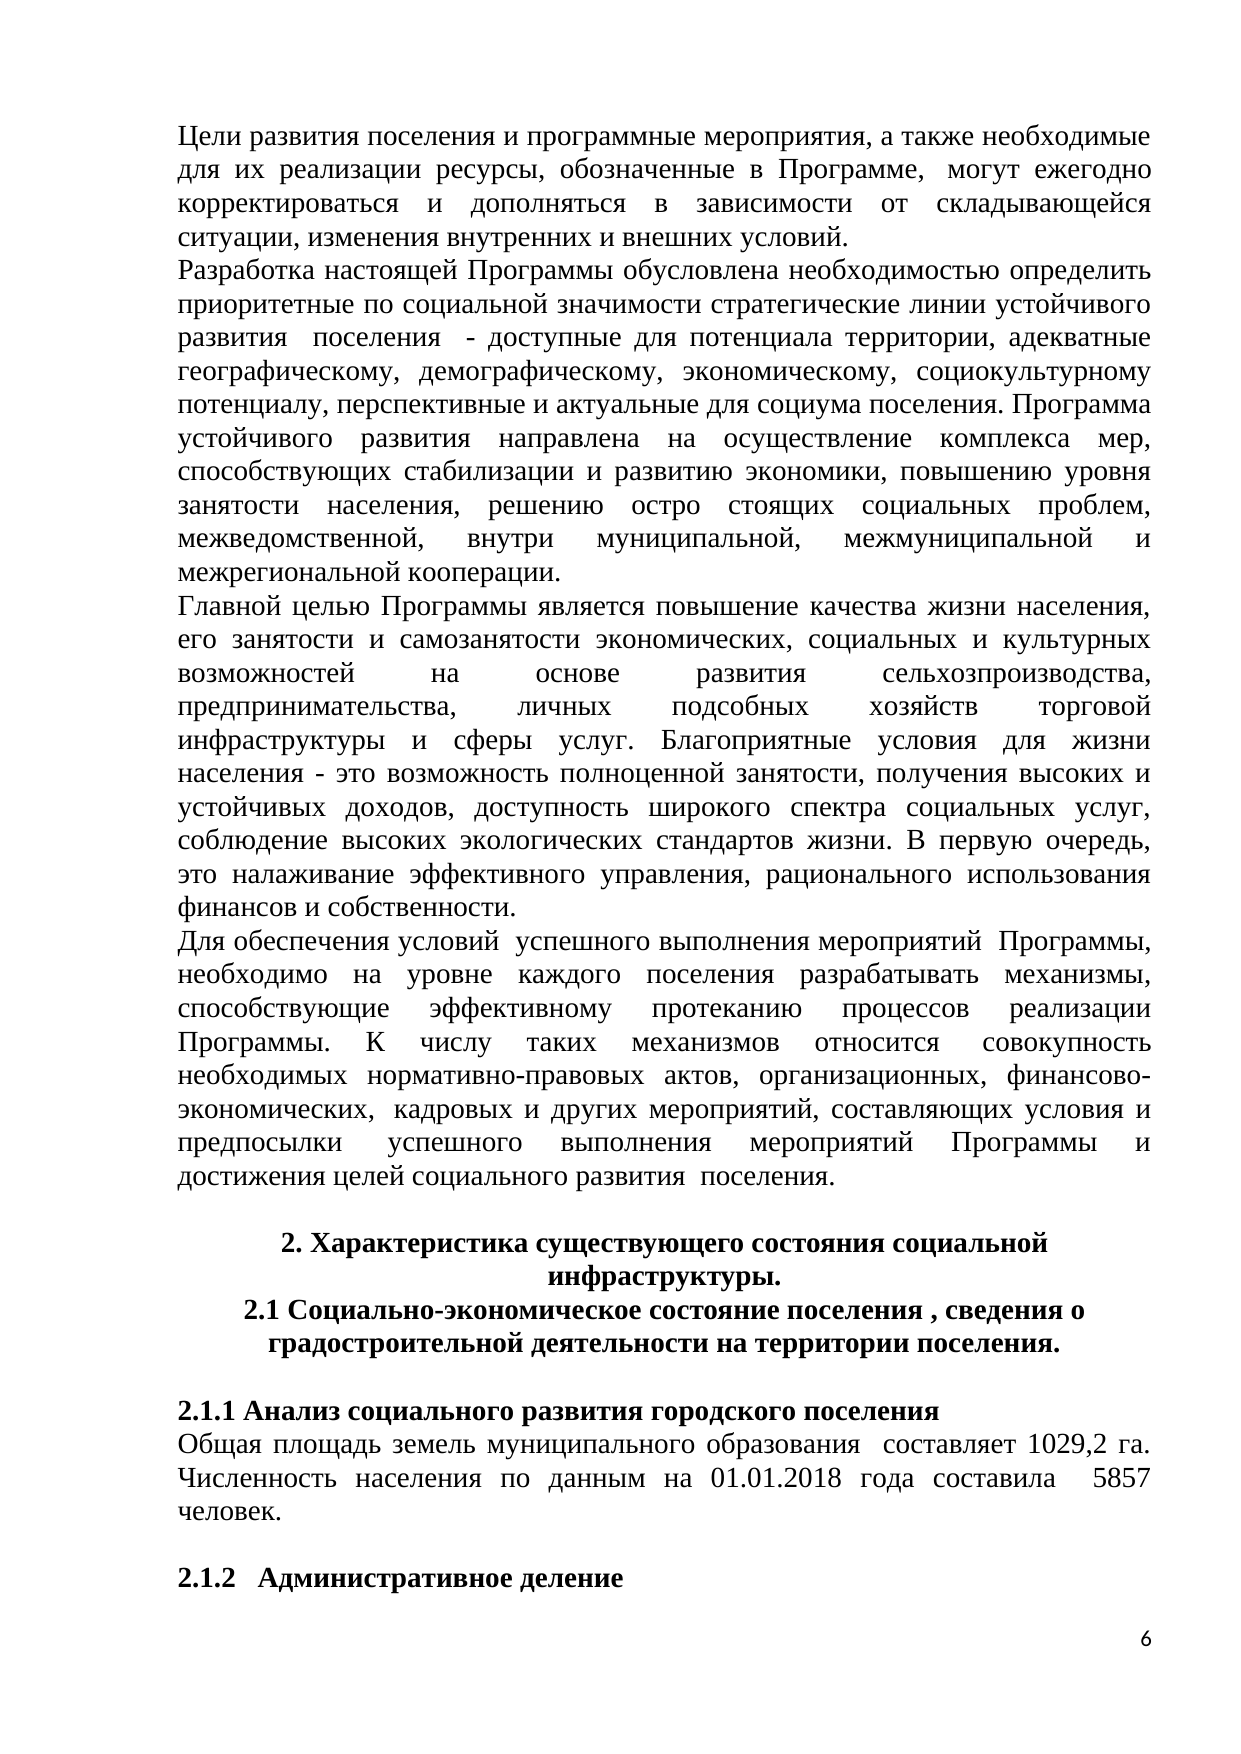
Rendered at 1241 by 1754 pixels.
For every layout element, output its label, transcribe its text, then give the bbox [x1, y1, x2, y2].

text 2.1.2 Административное деление [177, 1560, 1152, 1594]
text 2.1 Социально-экономическое состояние поселения , сведения о градостроительной деятельности на территории поселения. [177, 1292, 1152, 1359]
text Цели развития поселения и программные мероприятия, а также необходимые для их реализации ресурсы, обозначенные в Программе, могут ежегодно корректироваться и дополняться в зависимости от складывающейся ситуации, изменения внутренних и внешних условий. [177, 118, 1152, 252]
text Разработка настоящей Программы обусловлена необходимостью определить приоритетные по социальной значимости стратегические линии устойчивого развития поселения - доступные для потенциала территории, адекватные географическому, демографическому, экономическому, социокультурному потенциалу, перспективные и актуальные для социума поселения. Программа устойчивого развития направлена на осуществление комплекса мер, способствующих стабилизации и развитию экономики, повышению уровня занятости населения, решению остро стоящих социальных проблем, межведомственной, внутри муниципальной, межмуниципальной и межрегиональной кооперации. [177, 252, 1152, 588]
text Главной целью Программы является повышение качества жизни населения, его занятости и самозанятости экономических, социальных и культурных возможностей на основе развития сельхозпроизводства, предпринимательства, личных подсобных хозяйств торговой инфраструктуры и сферы услуг. Благоприятные условия для жизни населения - это возможность полноценной занятости, получения высоких и устойчивых доходов, доступность широкого спектра социальных услуг, соблюдение высоких экологических стандартов жизни. В первую очередь, это налаживание эффективного управления, рационального использования финансов и собственности. [177, 588, 1152, 923]
text Для обеспечения условий успешного выполнения мероприятий Программы, необходимо на уровне каждого поселения разрабатывать механизмы, способствующие эффективному протеканию процессов реализации Программы. К числу таких механизмов относится совокупность необходимых нормативно-правовых актов, организационных, финансово-экономических, кадровых и других мероприятий, составляющих условия и предпосылки успешного выполнения мероприятий Программы и достижения целей социального развития поселения. [177, 923, 1152, 1191]
text 2. Характеристика существующего состояния социальной инфраструктуры. [177, 1225, 1152, 1292]
text 2.1.1 Анализ социального развития городского поселения [177, 1393, 1152, 1426]
text Общая площадь земель муниципального образования составляет 1029,2 га. Численность населения по данным на 01.01.2018 года составила 5857 человек. [177, 1426, 1152, 1527]
